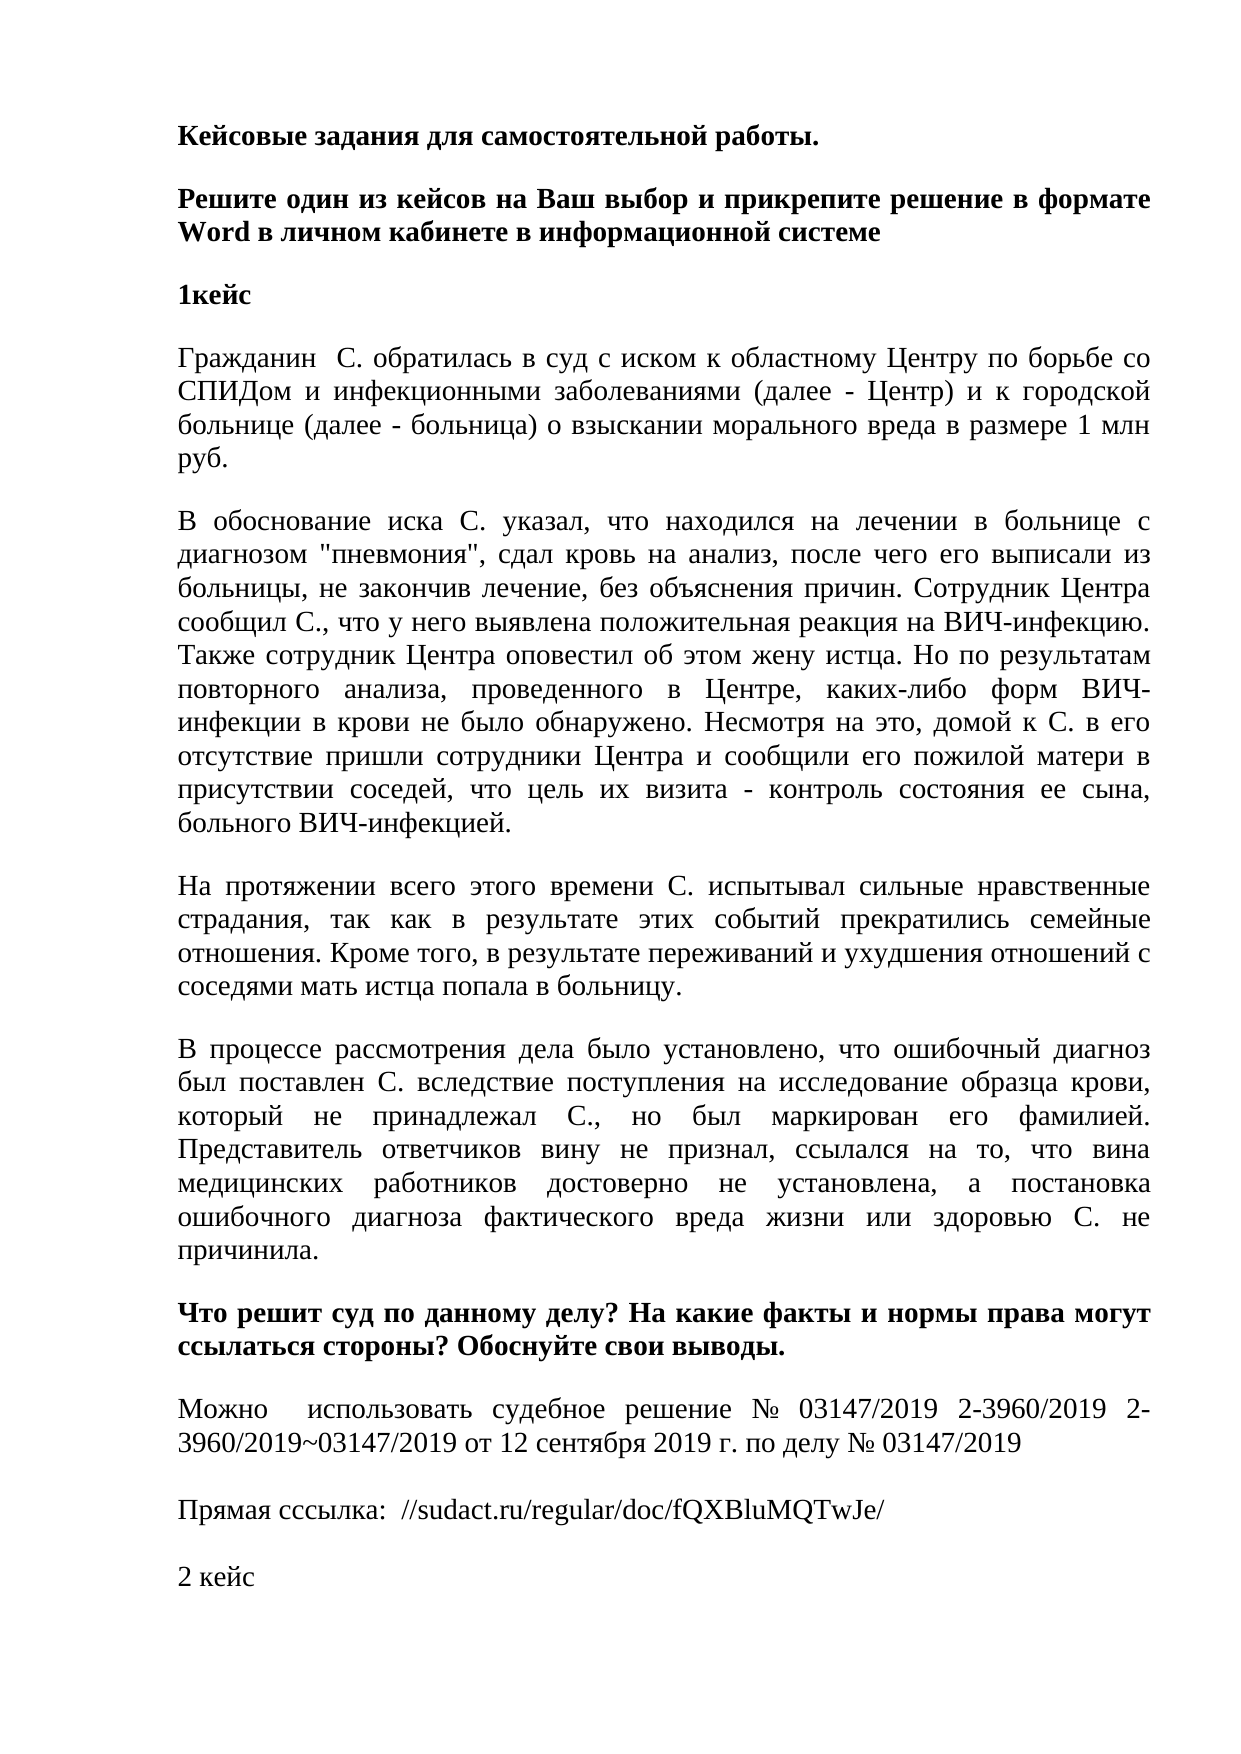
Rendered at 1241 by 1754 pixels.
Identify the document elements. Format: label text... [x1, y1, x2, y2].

text Гражданин С. обратилась в суд с иском к областному Центру по борьбе со СПИДом и инфекционными заболеваниями (далее - Центр) и к городской больнице (далее - больница) о взыскании морального вреда в размере 1 млн руб. [177, 340, 1152, 474]
text Что решит суд по данному делу? На какие факты и нормы права могут ссылаться стороны? Обоснуйте свои выводы. [177, 1295, 1152, 1362]
text В процессе рассмотрения дела было установлено, что ошибочный диагноз был поставлен С. вследствие поступления на исследование образца крови, который не принадлежал С., но был маркирован его фамилией. Представитель ответчиков вину не признал, ссылался на то, что вина медицинских работников достоверно не установлена, а постановка ошибочного диагноза фактического вреда жизни или здоровью С. не причинила. [177, 1031, 1152, 1266]
text 1кейс [177, 277, 1152, 311]
text Решите один из кейсов на Ваш выбор и прикрепите решение в формате Word в личном кабинете в информационной системе [177, 181, 1152, 248]
text Кейсовые задания для самостоятельной работы. [177, 118, 1152, 152]
text 2 кейс [177, 1559, 1152, 1592]
text Прямая сссылка: //sudact.ru/regular/doc/fQXBluMQTwJe/ [177, 1492, 1152, 1525]
text На протяжении всего этого времени С. испытывал сильные нравственные страдания, так как в результате этих событий прекратились семейные отношения. Кроме того, в результате переживаний и ухудшения отношений с соседями мать истца попала в больницу. [177, 868, 1152, 1002]
text Можно использовать судебное решение № 03147/2019 2-3960/2019 2-3960/2019~03147/2019 от 12 сентября 2019 г. по делу № 03147/2019 [177, 1391, 1152, 1458]
text В обоснование иска С. указал, что находился на лечении в больнице с диагнозом "пневмония", сдал кровь на анализ, после чего его выписали из больницы, не закончив лечение, без объяснения причин. Сотрудник Центра сообщил С., что у него выявлена положительная реакция на ВИЧ-инфекцию. Также сотрудник Центра оповестил об этом жену истца. Но по результатам повторного анализа, проведенного в Центре, каких-либо форм ВИЧ-инфекции в крови не было обнаружено. Несмотря на это, домой к С. в его отсутствие пришли сотрудники Центра и сообщили его пожилой матери в присутствии соседей, что цель их визита - контроль состояния ее сына, больного ВИЧ-инфекцией. [177, 503, 1152, 838]
